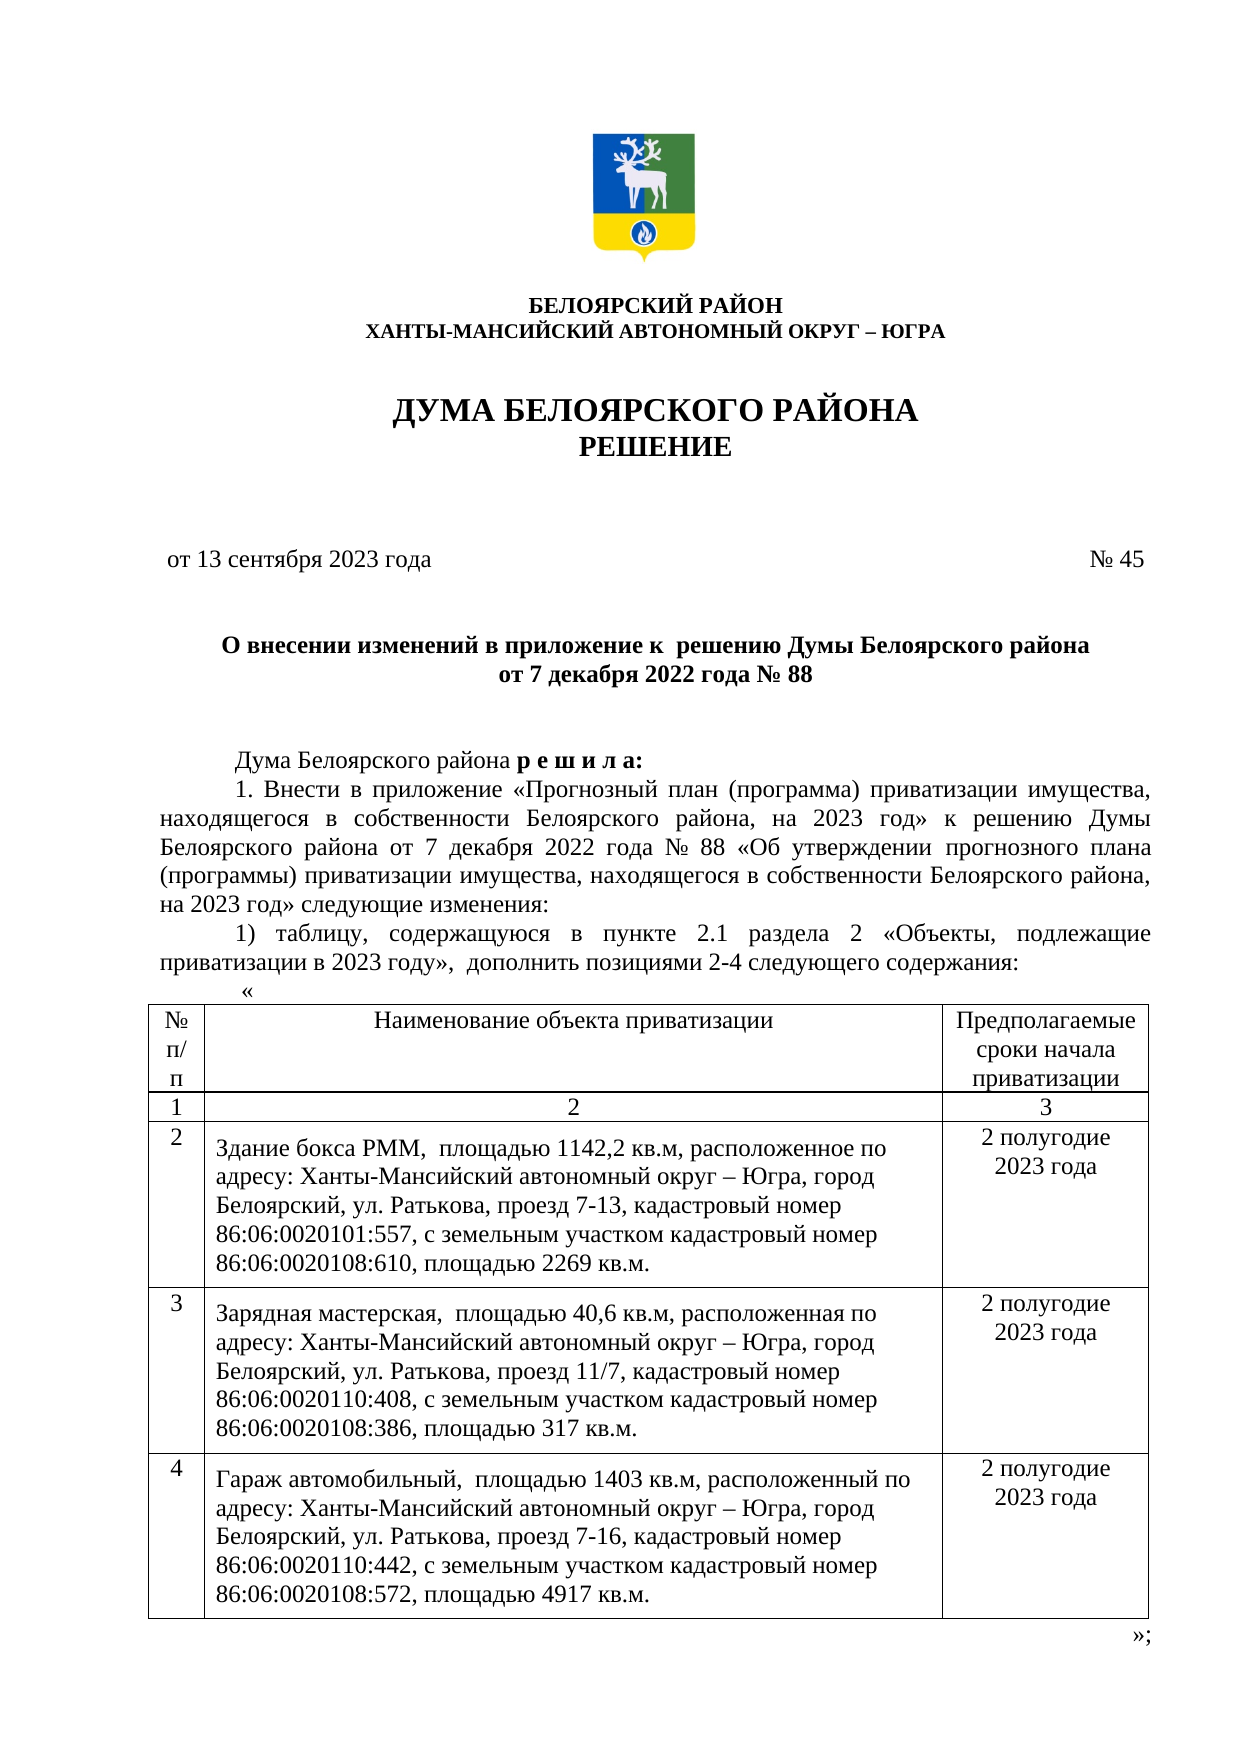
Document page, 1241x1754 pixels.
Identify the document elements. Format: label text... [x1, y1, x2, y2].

table_cell 2 [149, 1122, 204, 1287]
text от 13 сентября 2023 года № 45 [159, 544, 1152, 573]
table_cell Зарядная мастерская, площадью 40,6 кв.м, расположенная по адресу: Ханты-Мансийский автономный округ – Югра, город Белоярский, ул. Ратькова, проезд 11/7, кадастровый номер 86:06:0020110:408, с земельным участком кадастровый номер 86:06:0020108:386, площадью 317 кв.м. [205, 1288, 942, 1452]
table_cell Гараж автомобильный, площадью 1403 кв.м, расположенный по адресу: Ханты-Мансийский автономный округ – Югра, город Белоярский, ул. Ратькова, проезд 7-16, кадастровый номер 86:06:0020110:442, с земельным участком кадастровый номер 86:06:0020108:572, площадью 4917 кв.м. [205, 1454, 942, 1618]
table_cell 2 [205, 1093, 942, 1121]
text 1. Внести в приложение «Прогнозный план (программа) приватизации имущества, находящегося в собственности Белоярского района, на 2023 год» к решению Думы Белоярского района от 7 декабря 2022 года № 88 «Об утверждении прогнозного плана (программы) приватизации имущества, находящегося в собственности Белоярского района, на 2023 год» следующие изменения: [159, 774, 1152, 918]
table_header Предполагаемые сроки начала приватизации [943, 1005, 1148, 1091]
table_cell Здание бокса РММ, площадью 1142,2 кв.м, расположенное по адресу: Ханты-Мансийский автономный округ – Югра, город Белоярский, ул. Ратькова, проезд 7-13, кадастровый номер 86:06:0020101:557, с земельным участком кадастровый номер 86:06:0020108:610, площадью 2269 кв.м. [205, 1122, 942, 1287]
table_cell 2 полугодие 2023 года [943, 1122, 1148, 1287]
text 1) таблицу, содержащуюся в пункте 2.1 раздела 2 «Объекты, подлежащие приватизации в 2023 году», дополнить позициями 2-4 следующего содержания: [159, 918, 1152, 975]
text О внесении изменений в приложение к решению Думы Белоярского района от 7 декабря 2022 года № 88 [159, 630, 1152, 688]
table_cell 3 [149, 1288, 204, 1452]
subtitle ХАНТЫ-МАНСИЙСКИЙ АВТОНОМНЫЙ ОКРУГ – ЮГРА [159, 318, 1152, 343]
table_header Наименование объекта приватизации [205, 1005, 942, 1091]
subtitle ДУМА БЕЛОЯРСКОГО РАЙОНА [159, 391, 1152, 429]
text Дума Белоярского района р е ш и л а: [159, 745, 1152, 774]
table_cell 4 [149, 1454, 204, 1618]
table_cell 1 [149, 1093, 204, 1121]
picture [590, 118, 697, 264]
subtitle БЕЛОЯРСКИЙ РАЙОН [159, 292, 1152, 318]
text « [159, 975, 1152, 1004]
table_cell 3 [943, 1093, 1148, 1121]
table_cell 2 полугодие 2023 года [943, 1454, 1148, 1618]
subtitle РЕШЕНИЕ [159, 429, 1152, 463]
text »; [159, 1619, 1152, 1648]
table_cell 2 полугодие 2023 года [943, 1288, 1148, 1452]
table_header № п/п [149, 1005, 204, 1091]
